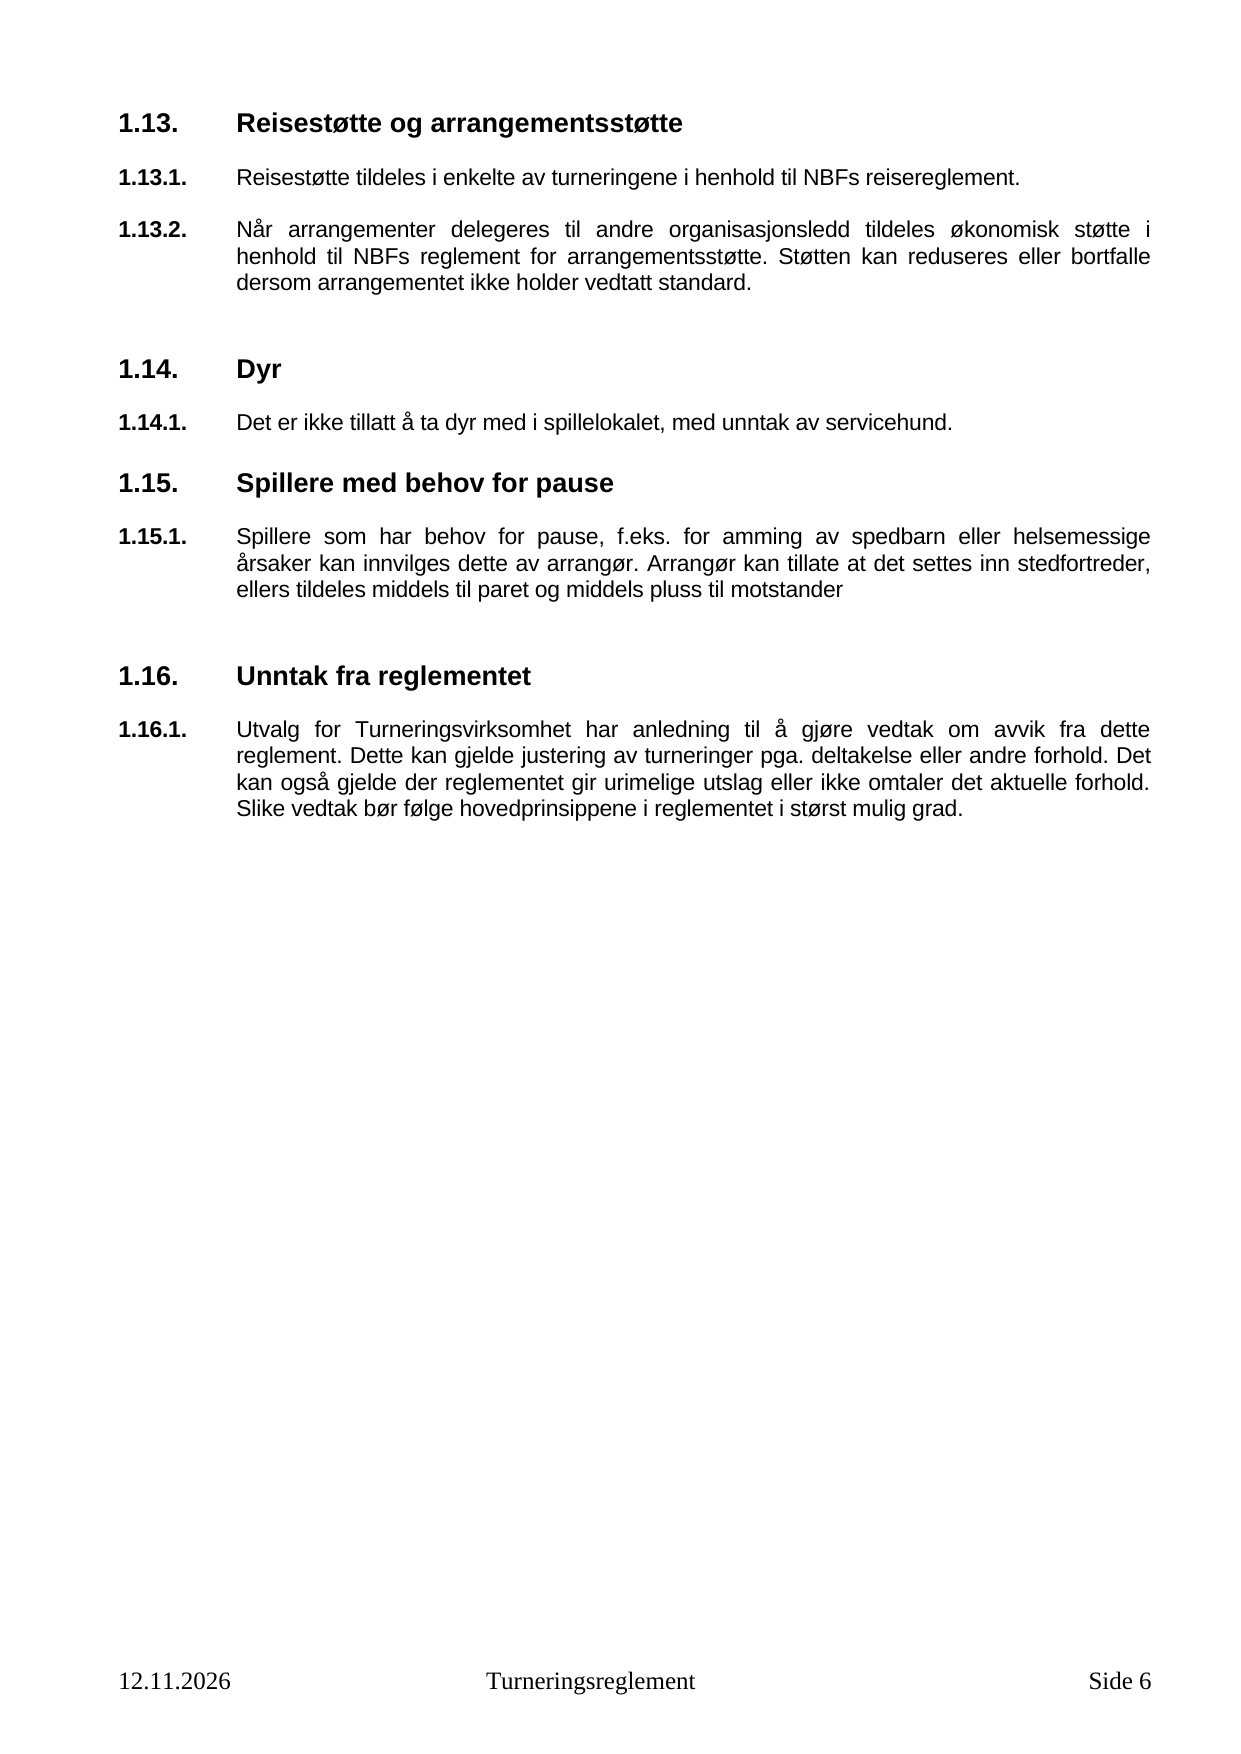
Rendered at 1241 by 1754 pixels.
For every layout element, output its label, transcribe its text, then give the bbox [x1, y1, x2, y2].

subtitle Spillere med behov for pause [118, 448, 1152, 498]
subtitle Reisestøtte tildeles i enkelte av turneringene i henhold til NBFs reisereglement. [118, 164, 1152, 190]
subtitle Unntak fra reglementet [118, 641, 1152, 691]
subtitle Spillere som har behov for pause, f.eks. for amming av spedbarn eller helsemessige årsaker kan innvilges dette av arrangør. Arrangør kan tillate at det settes inn stedfortreder, ellers tildeles middels til paret og middels pluss til motstander [118, 523, 1152, 602]
subtitle Det er ikke tillatt å ta dyr med i spillelokalet, med unntak av servicehund. [118, 409, 1152, 436]
subtitle Dyr [118, 334, 1152, 384]
subtitle Når arrangementer delegeres til andre organisasjonsledd tildeles økonomisk støtte i henhold til NBFs reglement for arrangementsstøtte. Støtten kan reduseres eller bortfalle dersom arrangementet ikke holder vedtatt standard. [118, 216, 1152, 295]
subtitle Reisestøtte og arrangementsstøtte [118, 89, 1152, 139]
subtitle Utvalg for Turneringsvirksomhet har anledning til å gjøre vedtak om avvik fra dette reglement. Dette kan gjelde justering av turneringer pga. deltakelse eller andre forhold. Det kan også gjelde der reglementet gir urimelige utslag eller ikke omtaler det aktuelle forhold. Slike vedtak bør følge hovedprinsippene i reglementet i størst mulig grad. [118, 716, 1152, 821]
